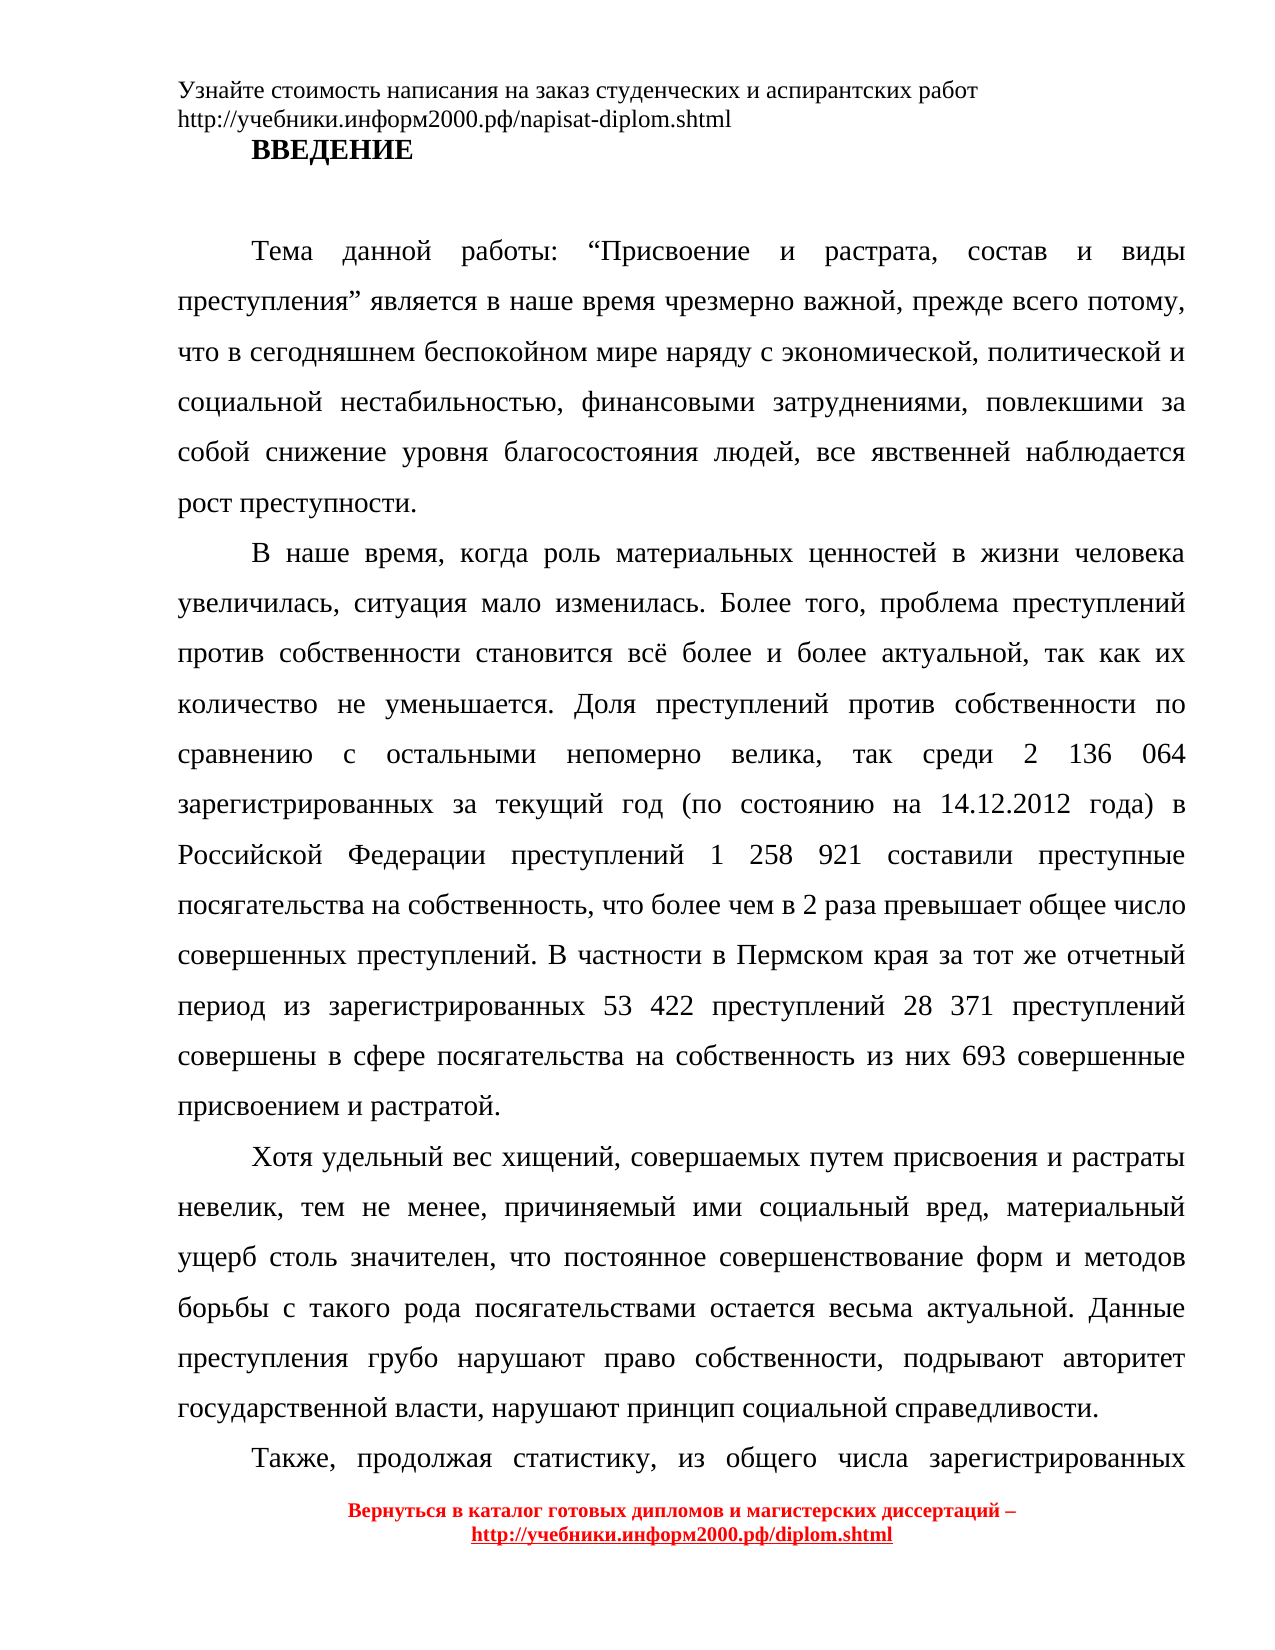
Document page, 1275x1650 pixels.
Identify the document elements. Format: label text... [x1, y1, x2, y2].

text Хотя удельный вес хищений, совершаемых путем присвоения и растраты невелик, тем не менее, причиняемый ими социальный вред, материальный ущерб столь значителен, что постоянное совершенствование форм и методов борьбы с такого рода посягательствами остается весьма актуальной. Данные преступления грубо нарушают право собственности, подрывают авторитет государственной власти, нарушают принцип социальной справедливости. [177, 1139, 1186, 1424]
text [177, 1441, 1186, 1474]
text ВВЕДЕНИЕ [177, 132, 1186, 166]
text Тема данной работы: “Присвоение и растрата, состав и виды преступления” является в наше время чрезмерно важной, прежде всего потому, что в сегодняшнем беспокойном мире наряду с экономической, политической и социальной нестабильностью, финансовыми затруднениями, повлекшими за собой снижение уровня благосостояния людей, все явственней наблюдается рост преступности. [177, 233, 1186, 518]
text В наше время, когда роль материальных ценностей в жизни человека увеличилась, ситуация мало изменилась. Более того, проблема преступлений против собственности становится всё более и более актуальной, так как их количество не уменьшается. Доля преступлений против собственности по сравнению с остальными непомерно велика, так среди 2 136 064 зарегистрированных за текущий год (по состоянию на 14.12.2012 года) в Российской Федерации преступлений 1 258 921 составили преступные посягательства на собственность, что более чем в 2 раза превышает общее число совершенных преступлений. В частности в Пермском края за тот же отчетный период из зарегистрированных 53 422 преступлений 28 371 преступлений совершены в сфере посягательства на собственность из них 693 совершенные присвоением и растратой. [177, 535, 1186, 1122]
